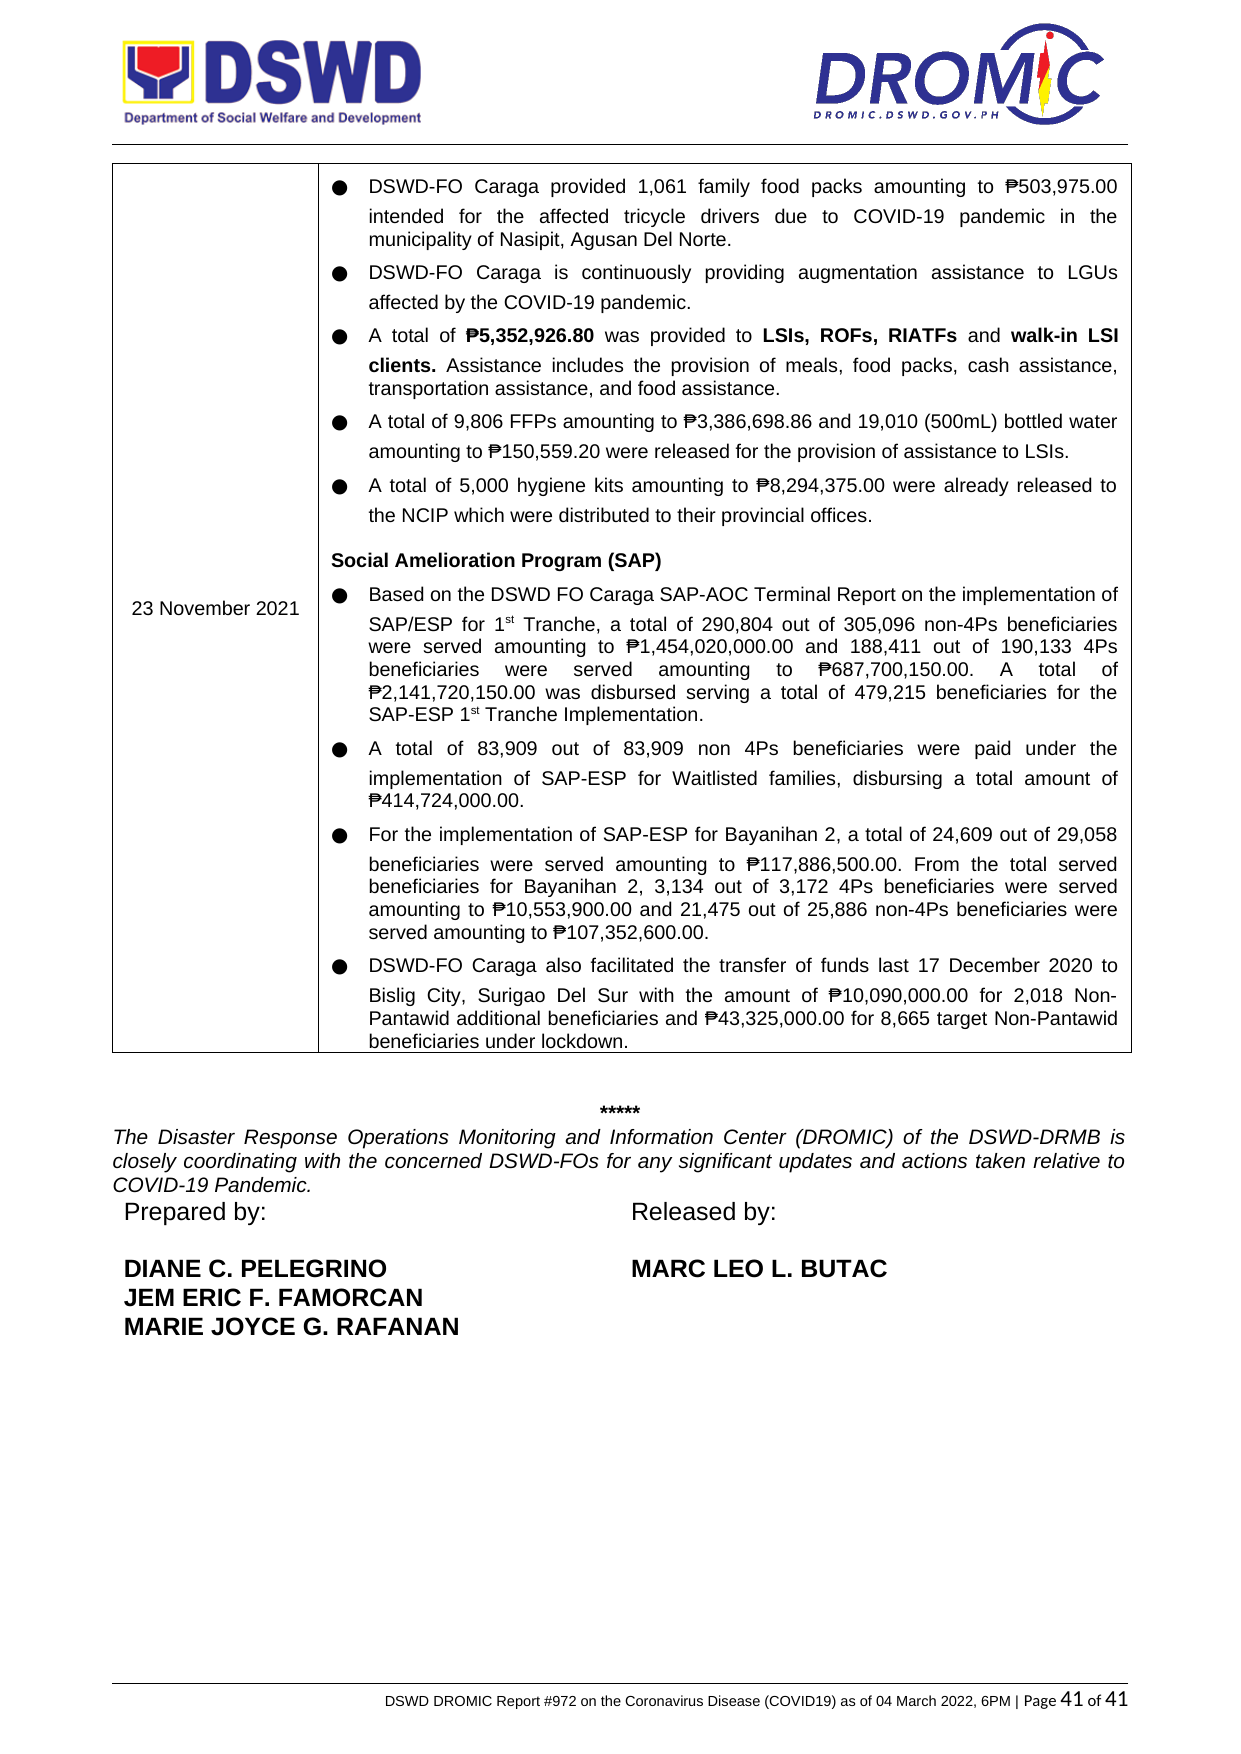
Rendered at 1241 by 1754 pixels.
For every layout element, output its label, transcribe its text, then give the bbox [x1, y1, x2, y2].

picture [112, 37, 432, 129]
picture [781, 23, 1133, 125]
text The Disaster Response Operations Monitoring and Information Center (DROMIC) of the DSWD-DRMB is closely coordinating with the concerned DSWD-FOs for any significant updates and actions taken relative to COVID-19 Pandemic. [112, 1125, 1128, 1197]
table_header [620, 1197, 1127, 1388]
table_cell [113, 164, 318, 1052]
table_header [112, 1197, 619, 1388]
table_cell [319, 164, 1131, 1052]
text ***** [112, 1101, 1128, 1125]
